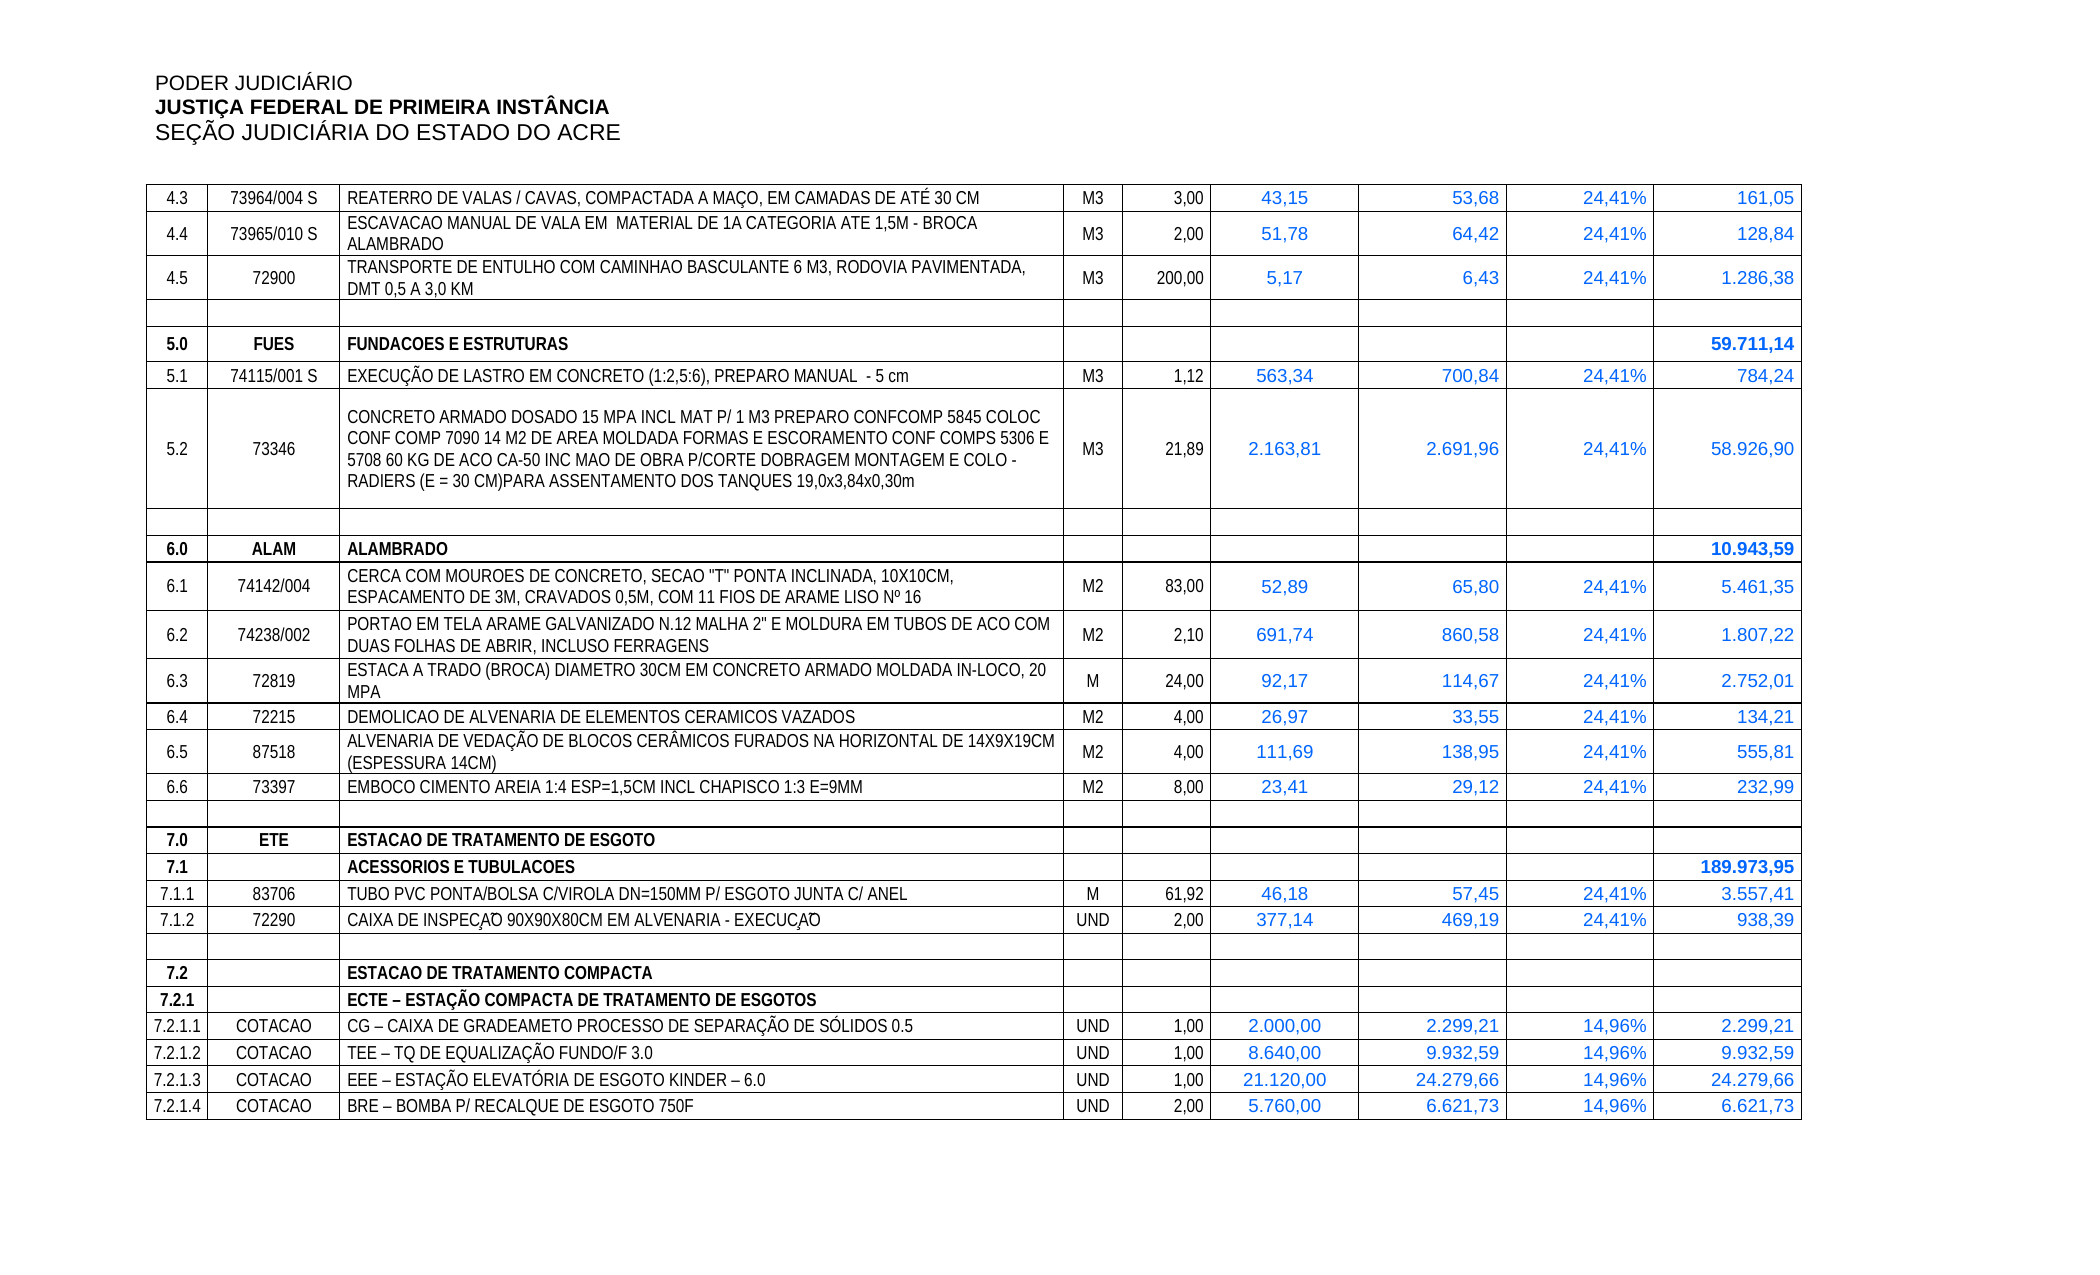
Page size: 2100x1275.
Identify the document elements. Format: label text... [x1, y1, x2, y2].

table_cell 200,00 [1123, 256, 1210, 299]
table_cell 74115/001 S [208, 362, 339, 388]
table_cell [1123, 934, 1210, 959]
table_cell 7.2 [147, 960, 207, 986]
table_cell ESTACAO DE TRATAMENTO DE ESGOTO [340, 828, 1063, 853]
table_cell 6.6 [147, 774, 207, 800]
table_cell [1359, 300, 1506, 326]
table_cell 24,41% [1507, 362, 1653, 388]
table_cell 29,12 [1359, 774, 1506, 800]
table_cell 21.120,00 [1211, 1066, 1358, 1092]
table_cell 2.691,96 [1359, 389, 1506, 508]
table_cell 24,41% [1507, 563, 1653, 610]
table_cell [1123, 801, 1210, 826]
table_cell [1123, 327, 1210, 361]
table_cell [1507, 509, 1653, 535]
table_cell [1507, 536, 1653, 561]
table_cell M3 [1064, 185, 1122, 211]
table_cell ESCAVACAO MANUAL DE VALA EM MATERIAL DE 1A CATEGORIA ATE 1,5M - BROCA ALAMBRADO [340, 212, 1063, 255]
table_cell 64,42 [1359, 212, 1506, 255]
table_cell 53,68 [1359, 185, 1506, 211]
table_cell 555,81 [1654, 730, 1801, 773]
table_cell ACESSORIOS E TUBULACOES [340, 854, 1063, 879]
table_cell [1359, 828, 1506, 853]
table_cell 23,41 [1211, 774, 1358, 800]
table_cell 72819 [208, 659, 339, 702]
table_cell [1359, 327, 1506, 361]
table_cell 6.621,73 [1359, 1093, 1506, 1118]
table_cell M [1064, 659, 1122, 702]
table_cell M2 [1064, 730, 1122, 773]
table_cell 24,41% [1507, 611, 1653, 658]
table_cell 24,41% [1507, 185, 1653, 211]
table_cell 14,96% [1507, 1040, 1653, 1065]
table_cell [1064, 300, 1122, 326]
table_cell COTACAO [208, 1066, 339, 1092]
table_cell FUNDACOES E ESTRUTURAS [340, 327, 1063, 361]
table_cell 24,41% [1507, 659, 1653, 702]
table_cell [1123, 509, 1210, 535]
table_cell [208, 987, 339, 1012]
table_cell [1359, 509, 1506, 535]
table_cell 46,18 [1211, 881, 1358, 906]
table_cell [147, 934, 207, 959]
table_cell 5.1 [147, 362, 207, 388]
table_cell 57,45 [1359, 881, 1506, 906]
table_cell [340, 801, 1063, 826]
table_cell 5.0 [147, 327, 207, 361]
table_cell 5.2 [147, 389, 207, 508]
table_cell 10.943,59 [1654, 536, 1801, 561]
table_cell 83706 [208, 881, 339, 906]
table_cell 72215 [208, 704, 339, 729]
table_cell 232,99 [1654, 774, 1801, 800]
table_cell DEMOLICAO DE ALVENARIA DE ELEMENTOS CERAMICOS VAZADOS [340, 704, 1063, 729]
table_cell 6.3 [147, 659, 207, 702]
table_cell EXECUÇÃO DE LASTRO EM CONCRETO (1:2,5:6), PREPARO MANUAL - 5 cm [340, 362, 1063, 388]
table_cell 7.2.1.1 [147, 1013, 207, 1039]
table_cell [208, 854, 339, 879]
table_cell 469,19 [1359, 907, 1506, 933]
table_cell [1064, 327, 1122, 361]
table_cell 74238/002 [208, 611, 339, 658]
table_cell [1507, 327, 1653, 361]
table_cell 5.461,35 [1654, 563, 1801, 610]
table_cell [1211, 960, 1358, 986]
table_cell 938,39 [1654, 907, 1801, 933]
table_cell 73346 [208, 389, 339, 508]
table_cell M [1064, 881, 1122, 906]
table_cell 2.299,21 [1359, 1013, 1506, 1039]
table_cell 72290 [208, 907, 339, 933]
table_cell 14,96% [1507, 1013, 1653, 1039]
table_cell [1064, 960, 1122, 986]
table_cell BRE – BOMBA P/ RECALQUE DE ESGOTO 750F [340, 1093, 1063, 1118]
table_cell UND [1064, 1066, 1122, 1092]
table_cell [1123, 536, 1210, 561]
table_cell 7.0 [147, 828, 207, 853]
table_cell ESTACA A TRADO (BROCA) DIAMETRO 30CM EM CONCRETO ARMADO MOLDADA IN-LOCO, 20 MPA [340, 659, 1063, 702]
table_cell [1507, 960, 1653, 986]
table_cell 691,74 [1211, 611, 1358, 658]
table_cell [208, 801, 339, 826]
table_cell [1359, 854, 1506, 879]
table_cell 6.2 [147, 611, 207, 658]
table_cell [1064, 509, 1122, 535]
table_cell EEE – ESTAÇÃO ELEVATÓRIA DE ESGOTO KINDER – 6.0 [340, 1066, 1063, 1092]
table_cell 3,00 [1123, 185, 1210, 211]
table_cell 2,00 [1123, 212, 1210, 255]
table_cell [1211, 327, 1358, 361]
table_cell 24.279,66 [1359, 1066, 1506, 1092]
table_cell 700,84 [1359, 362, 1506, 388]
table_cell 24,41% [1507, 256, 1653, 299]
table_cell 8.640,00 [1211, 1040, 1358, 1065]
table_cell ESTACAO DE TRATAMENTO COMPACTA [340, 960, 1063, 986]
table_cell 5.760,00 [1211, 1093, 1358, 1118]
table_cell UND [1064, 907, 1122, 933]
table_cell 1.286,38 [1654, 256, 1801, 299]
table_cell [1654, 960, 1801, 986]
table_cell 1.807,22 [1654, 611, 1801, 658]
table_cell [1654, 801, 1801, 826]
table_cell 161,05 [1654, 185, 1801, 211]
table_cell [1211, 801, 1358, 826]
table_cell CONCRETO ARMADO DOSADO 15 MPA INCL MAT P/ 1 M3 PREPARO CONFCOMP 5845 COLOC CONF COMP 7090 14 M2 DE AREA MOLDADA FORMAS E ESCORAMENTO CONF COMPS 5306 E 5708 60 KG DE ACO CA-50 INC MAO DE OBRA P/CORTE DOBRAGEM MONTAGEM E COLO - RADIERS (E = 30 CM)PARA ASSENTAMENTO DOS TANQUES 19,0x3,84x0,30m [340, 389, 1063, 508]
table_cell [1064, 934, 1122, 959]
table_cell [1211, 854, 1358, 879]
table_cell TRANSPORTE DE ENTULHO COM CAMINHAO BASCULANTE 6 M3, RODOVIA PAVIMENTADA, DMT 0,5 A 3,0 KM [340, 256, 1063, 299]
table_cell 377,14 [1211, 907, 1358, 933]
table_cell ETE [208, 828, 339, 853]
table_cell M2 [1064, 704, 1122, 729]
table_cell M2 [1064, 774, 1122, 800]
table_cell 2.752,01 [1654, 659, 1801, 702]
table_cell TUBO PVC PONTA/BOLSA C/VIROLA DN=150MM P/ ESGOTO JUNTA C/ ANEL [340, 881, 1063, 906]
table_cell [1211, 934, 1358, 959]
table_cell 83,00 [1123, 563, 1210, 610]
table_cell CERCA COM MOUROES DE CONCRETO, SECAO "T" PONTA INCLINADA, 10X10CM, ESPACAMENTO DE 3M, CRAVADOS 0,5M, COM 11 FIOS DE ARAME LISO Nº 16 [340, 563, 1063, 610]
table_cell [1359, 801, 1506, 826]
table_cell [1064, 854, 1122, 879]
table_cell 73965/010 S [208, 212, 339, 255]
table_cell [1507, 987, 1653, 1012]
table_cell 189.973,95 [1654, 854, 1801, 879]
table_cell [1211, 536, 1358, 561]
table_cell 7.1 [147, 854, 207, 879]
table_cell REATERRO DE VALAS / CAVAS, COMPACTADA A MAÇO, EM CAMADAS DE ATÉ 30 CM [340, 185, 1063, 211]
table_cell [1064, 987, 1122, 1012]
table_cell [1211, 509, 1358, 535]
table_cell [1064, 536, 1122, 561]
table_cell [1654, 300, 1801, 326]
table_cell [340, 934, 1063, 959]
table_cell 6,43 [1359, 256, 1506, 299]
table_cell ALVENARIA DE VEDAÇÃO DE BLOCOS CERÂMICOS FURADOS NA HORIZONTAL DE 14X9X19CM (ESPESSURA 14CM) [340, 730, 1063, 773]
table_cell 73397 [208, 774, 339, 800]
table_cell [1359, 960, 1506, 986]
table_cell [1211, 828, 1358, 853]
table_cell 7.2.1.3 [147, 1066, 207, 1092]
table_cell ECTE – ESTAÇÃO COMPACTA DE TRATAMENTO DE ESGOTOS [340, 987, 1063, 1012]
table_cell 24,41% [1507, 704, 1653, 729]
table_cell 61,92 [1123, 881, 1210, 906]
table_cell 3.557,41 [1654, 881, 1801, 906]
table_cell 52,89 [1211, 563, 1358, 610]
table_cell 74142/004 [208, 563, 339, 610]
table_cell [1654, 987, 1801, 1012]
table_cell 9.932,59 [1654, 1040, 1801, 1065]
table_cell 6.0 [147, 536, 207, 561]
table_cell 6.4 [147, 704, 207, 729]
table_cell 7.2.1.4 [147, 1093, 207, 1118]
table_cell 51,78 [1211, 212, 1358, 255]
table_cell [1359, 934, 1506, 959]
table_cell EMBOCO CIMENTO AREIA 1:4 ESP=1,5CM INCL CHAPISCO 1:3 E=9MM [340, 774, 1063, 800]
table_cell UND [1064, 1093, 1122, 1118]
table_cell 4,00 [1123, 730, 1210, 773]
table_cell 6.5 [147, 730, 207, 773]
table_cell 5,17 [1211, 256, 1358, 299]
table_cell COTACAO [208, 1013, 339, 1039]
table_cell 114,67 [1359, 659, 1506, 702]
table_cell 2,00 [1123, 907, 1210, 933]
table_cell [1064, 828, 1122, 853]
table_cell [1123, 854, 1210, 879]
table_cell 2.000,00 [1211, 1013, 1358, 1039]
table_cell [1359, 536, 1506, 561]
table_cell [1123, 828, 1210, 853]
table_cell 1,00 [1123, 1013, 1210, 1039]
table_cell COTACAO [208, 1040, 339, 1065]
table_cell [208, 509, 339, 535]
table_cell 8,00 [1123, 774, 1210, 800]
table_cell [147, 801, 207, 826]
table_cell [1123, 300, 1210, 326]
table_cell [1507, 854, 1653, 879]
table_cell FUES [208, 327, 339, 361]
table_cell [208, 960, 339, 986]
table_cell 1,00 [1123, 1040, 1210, 1065]
table_cell UND [1064, 1013, 1122, 1039]
table_cell 14,96% [1507, 1066, 1653, 1092]
table_cell 563,34 [1211, 362, 1358, 388]
table_cell M2 [1064, 563, 1122, 610]
table_cell [1654, 509, 1801, 535]
table_cell 4.5 [147, 256, 207, 299]
table_cell 21,89 [1123, 389, 1210, 508]
table_cell [1507, 300, 1653, 326]
table_cell M3 [1064, 389, 1122, 508]
table_cell 72900 [208, 256, 339, 299]
table_cell 58.926,90 [1654, 389, 1801, 508]
table_cell [1123, 960, 1210, 986]
table_cell 2.163,81 [1211, 389, 1358, 508]
table_cell [1507, 828, 1653, 853]
table_cell 24,00 [1123, 659, 1210, 702]
table_cell 128,84 [1654, 212, 1801, 255]
table_cell 6.621,73 [1654, 1093, 1801, 1118]
table_cell 33,55 [1359, 704, 1506, 729]
table_cell 92,17 [1211, 659, 1358, 702]
table_cell M3 [1064, 256, 1122, 299]
table_cell 784,24 [1654, 362, 1801, 388]
table_cell 24,41% [1507, 907, 1653, 933]
table_cell 24,41% [1507, 212, 1653, 255]
table_cell 6.1 [147, 563, 207, 610]
table_cell 7.1.2 [147, 907, 207, 933]
table_cell [1211, 300, 1358, 326]
table_cell 4.3 [147, 185, 207, 211]
table_cell PORTAO EM TELA ARAME GALVANIZADO N.12 MALHA 2" E MOLDURA EM TUBOS DE ACO COM DUAS FOLHAS DE ABRIR, INCLUSO FERRAGENS [340, 611, 1063, 658]
table_cell 24.279,66 [1654, 1066, 1801, 1092]
table_cell CG – CAIXA DE GRADEAMETO PROCESSO DE SEPARAÇÃO DE SÓLIDOS 0.5 [340, 1013, 1063, 1039]
table_cell 73964/004 S [208, 185, 339, 211]
table_cell 7.1.1 [147, 881, 207, 906]
table_cell 24,41% [1507, 774, 1653, 800]
table_cell COTACAO [208, 1093, 339, 1118]
table_cell 43,15 [1211, 185, 1358, 211]
table_cell 4,00 [1123, 704, 1210, 729]
table_cell CAIXA DE INSPEÇÃO 90X90X80CM EM ALVENARIA - EXECUÇÃO [340, 907, 1063, 933]
table_cell 24,41% [1507, 730, 1653, 773]
table_cell [1359, 987, 1506, 1012]
table_cell ALAM [208, 536, 339, 561]
table_cell [1211, 987, 1358, 1012]
table_cell M3 [1064, 362, 1122, 388]
table_cell 111,69 [1211, 730, 1358, 773]
table_cell M3 [1064, 212, 1122, 255]
table_cell [147, 300, 207, 326]
table_cell 7.2.1 [147, 987, 207, 1012]
table_cell [1123, 987, 1210, 1012]
table_cell 1,00 [1123, 1066, 1210, 1092]
table_cell [1507, 934, 1653, 959]
table_cell 7.2.1.2 [147, 1040, 207, 1065]
table_cell [1654, 934, 1801, 959]
table_cell 860,58 [1359, 611, 1506, 658]
table_cell [1507, 801, 1653, 826]
table_cell 24,41% [1507, 389, 1653, 508]
table_cell [1064, 801, 1122, 826]
table_cell [340, 509, 1063, 535]
table_cell [147, 509, 207, 535]
table_cell 2,10 [1123, 611, 1210, 658]
table_cell TEE – TQ DE EQUALIZAÇÃO FUNDO/F 3.0 [340, 1040, 1063, 1065]
table_cell [340, 300, 1063, 326]
table_cell 59.711,14 [1654, 327, 1801, 361]
table_cell 9.932,59 [1359, 1040, 1506, 1065]
table_cell 138,95 [1359, 730, 1506, 773]
table_cell 134,21 [1654, 704, 1801, 729]
table_cell [208, 300, 339, 326]
table_cell 65,80 [1359, 563, 1506, 610]
table_cell 2.299,21 [1654, 1013, 1801, 1039]
table_cell ALAMBRADO [340, 536, 1063, 561]
table_cell 87518 [208, 730, 339, 773]
table_cell UND [1064, 1040, 1122, 1065]
table_cell 2,00 [1123, 1093, 1210, 1118]
table_cell 24,41% [1507, 881, 1653, 906]
table_cell [208, 934, 339, 959]
table_cell 26,97 [1211, 704, 1358, 729]
table_cell 4.4 [147, 212, 207, 255]
table_cell 14,96% [1507, 1093, 1653, 1118]
table_cell [1654, 828, 1801, 853]
table_cell M2 [1064, 611, 1122, 658]
table_cell 1,12 [1123, 362, 1210, 388]
